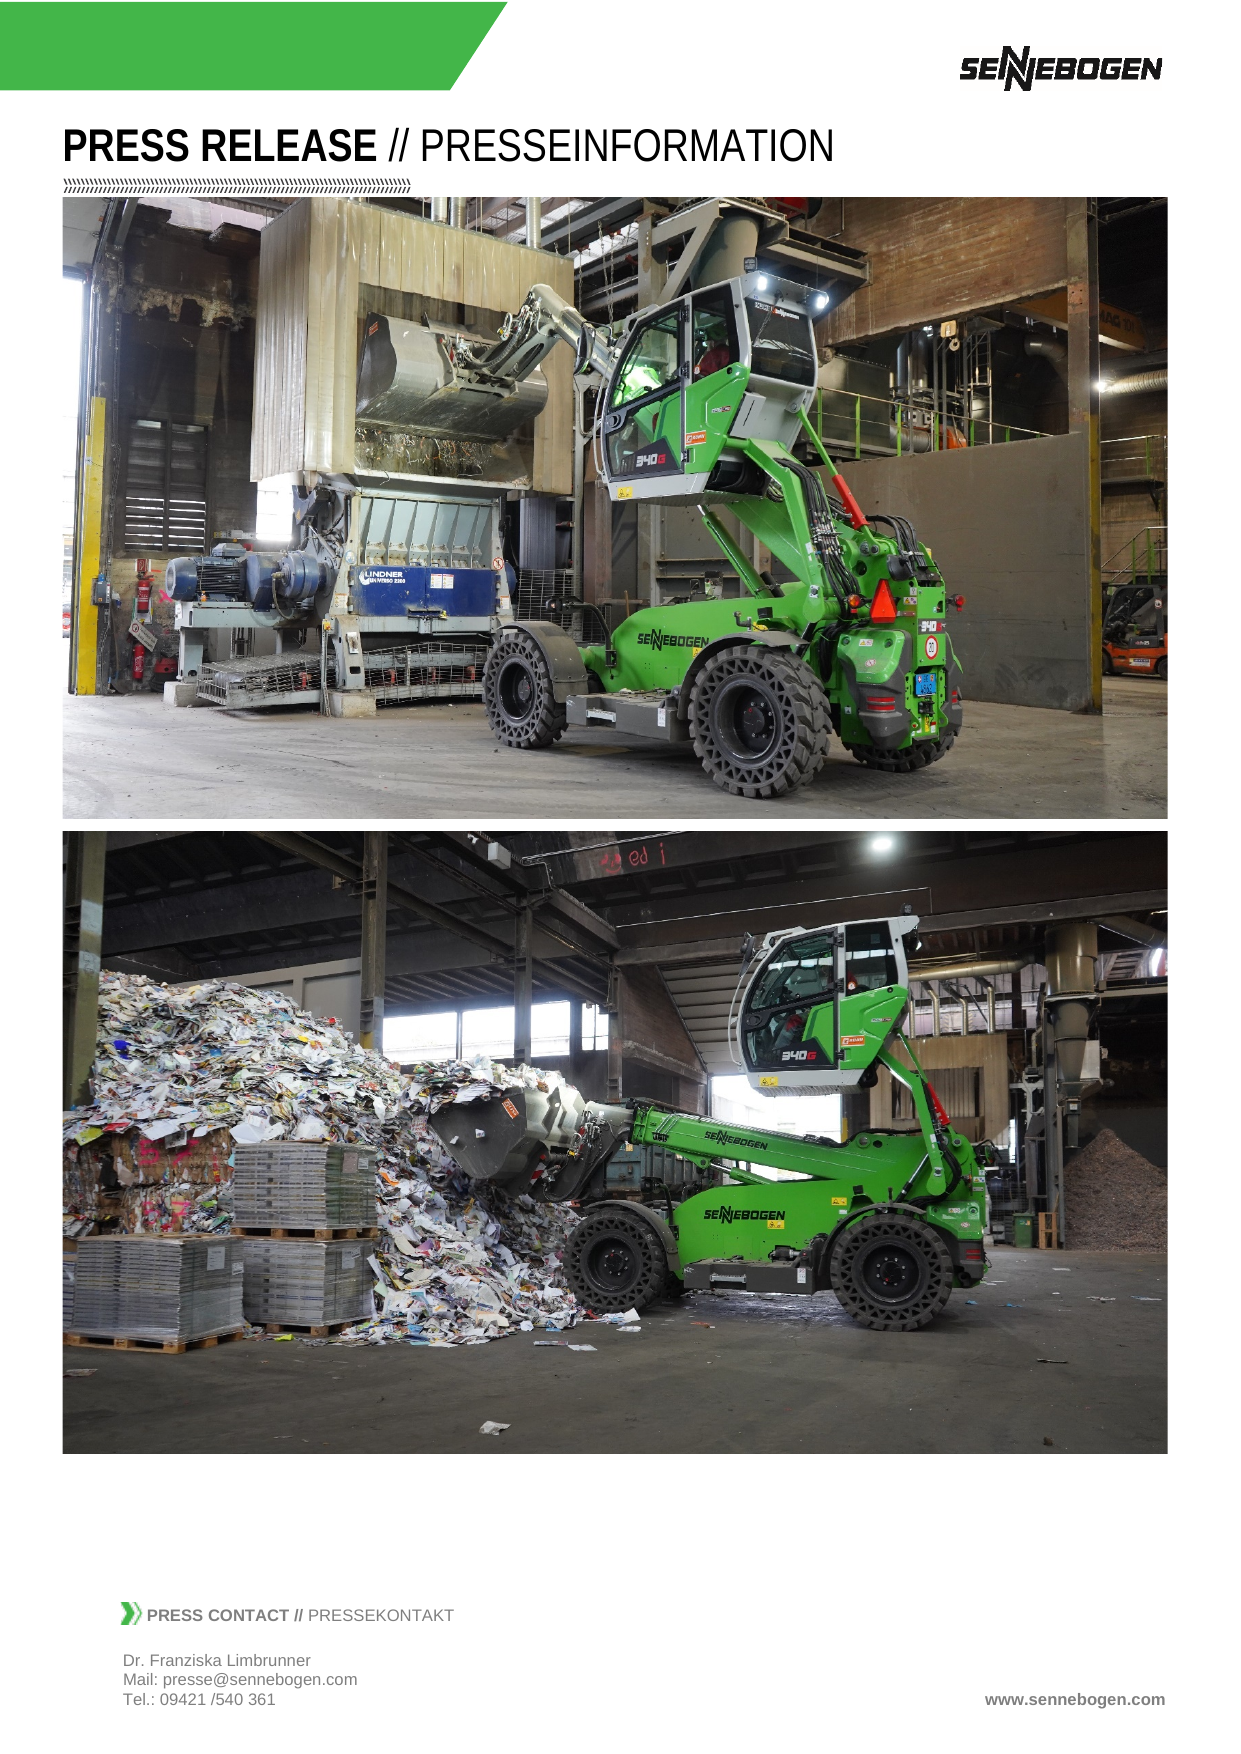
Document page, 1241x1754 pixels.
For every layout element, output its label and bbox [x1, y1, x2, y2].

picture [62, 197, 1168, 819]
picture [62, 831, 1168, 1454]
picture [120, 1602, 143, 1625]
picture [960, 46, 1163, 91]
